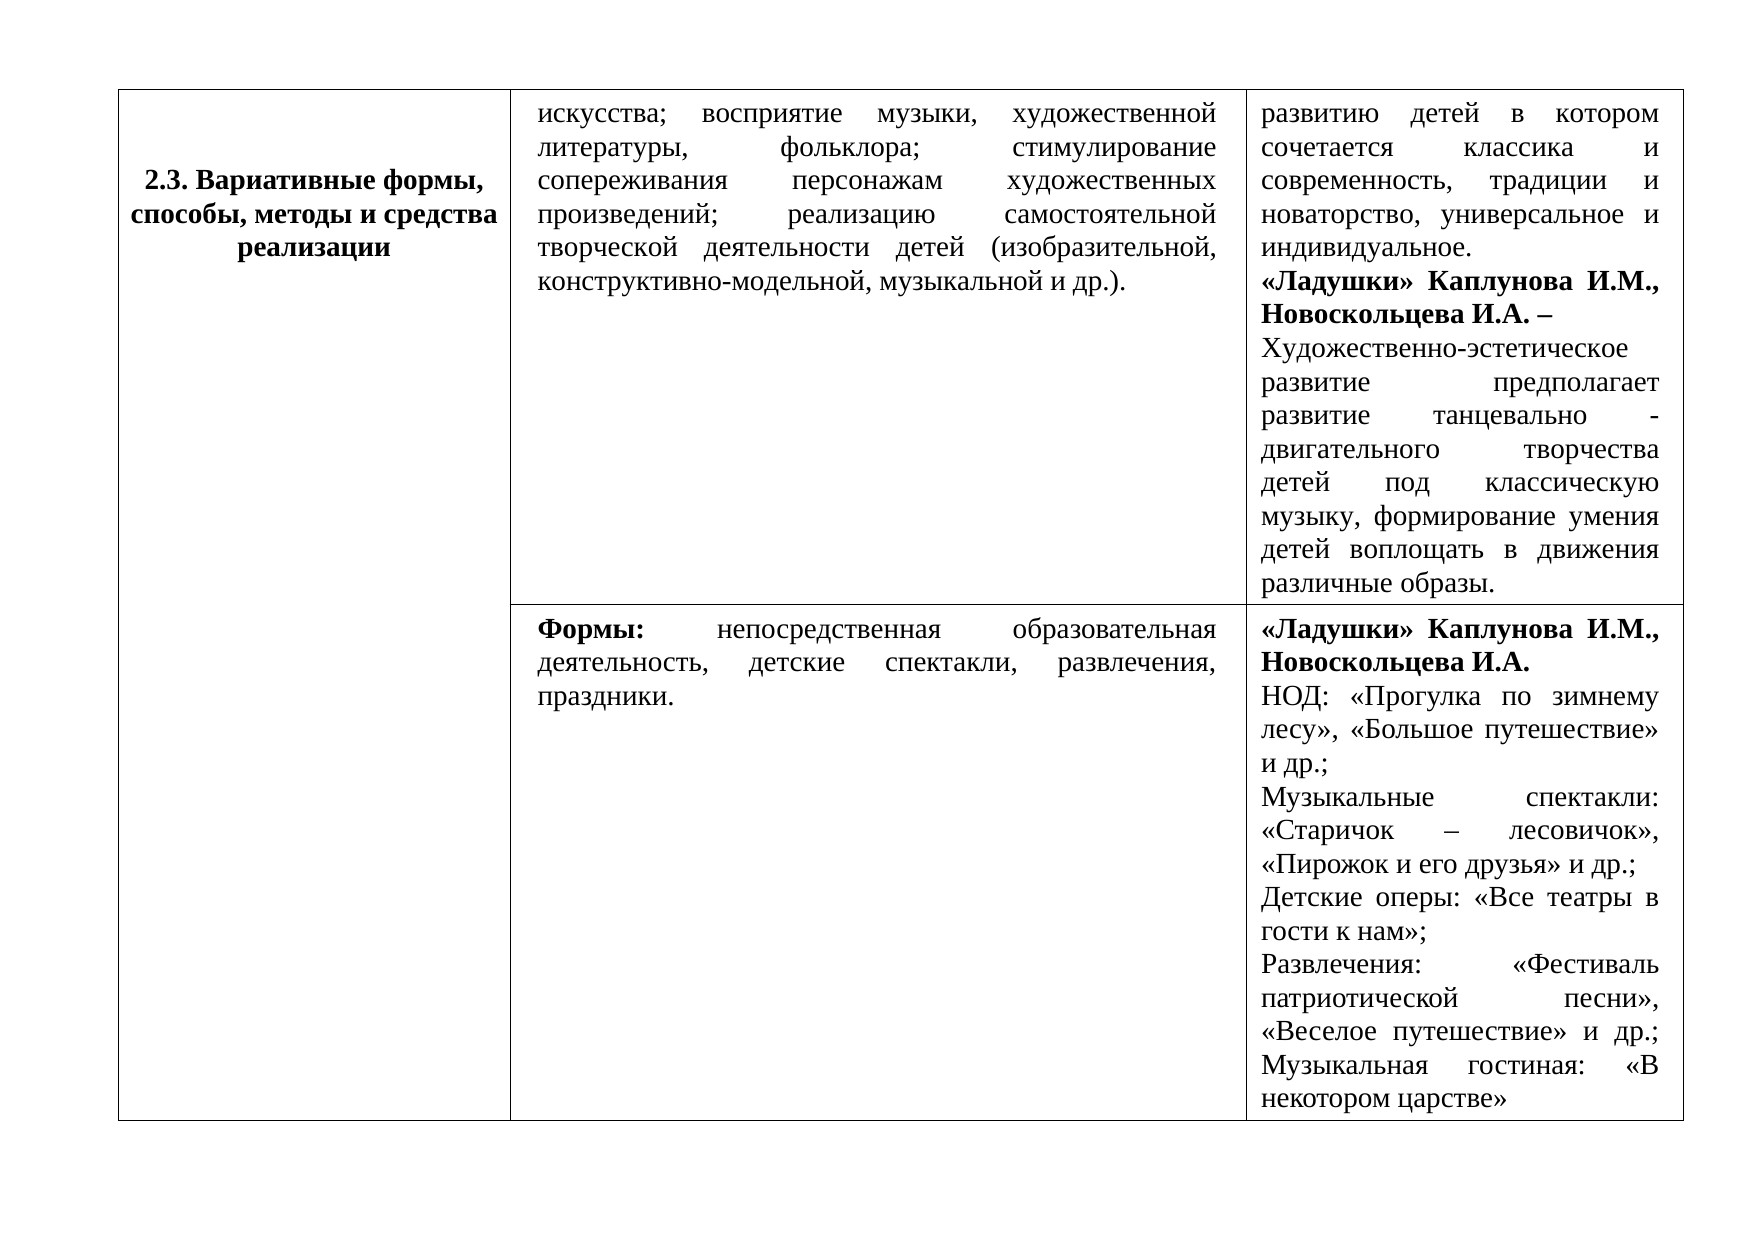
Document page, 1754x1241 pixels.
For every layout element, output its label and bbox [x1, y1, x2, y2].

table_cell [1247, 605, 1683, 1120]
table_cell [1247, 90, 1683, 604]
table_cell [511, 605, 1246, 1120]
table_cell [511, 90, 1246, 604]
